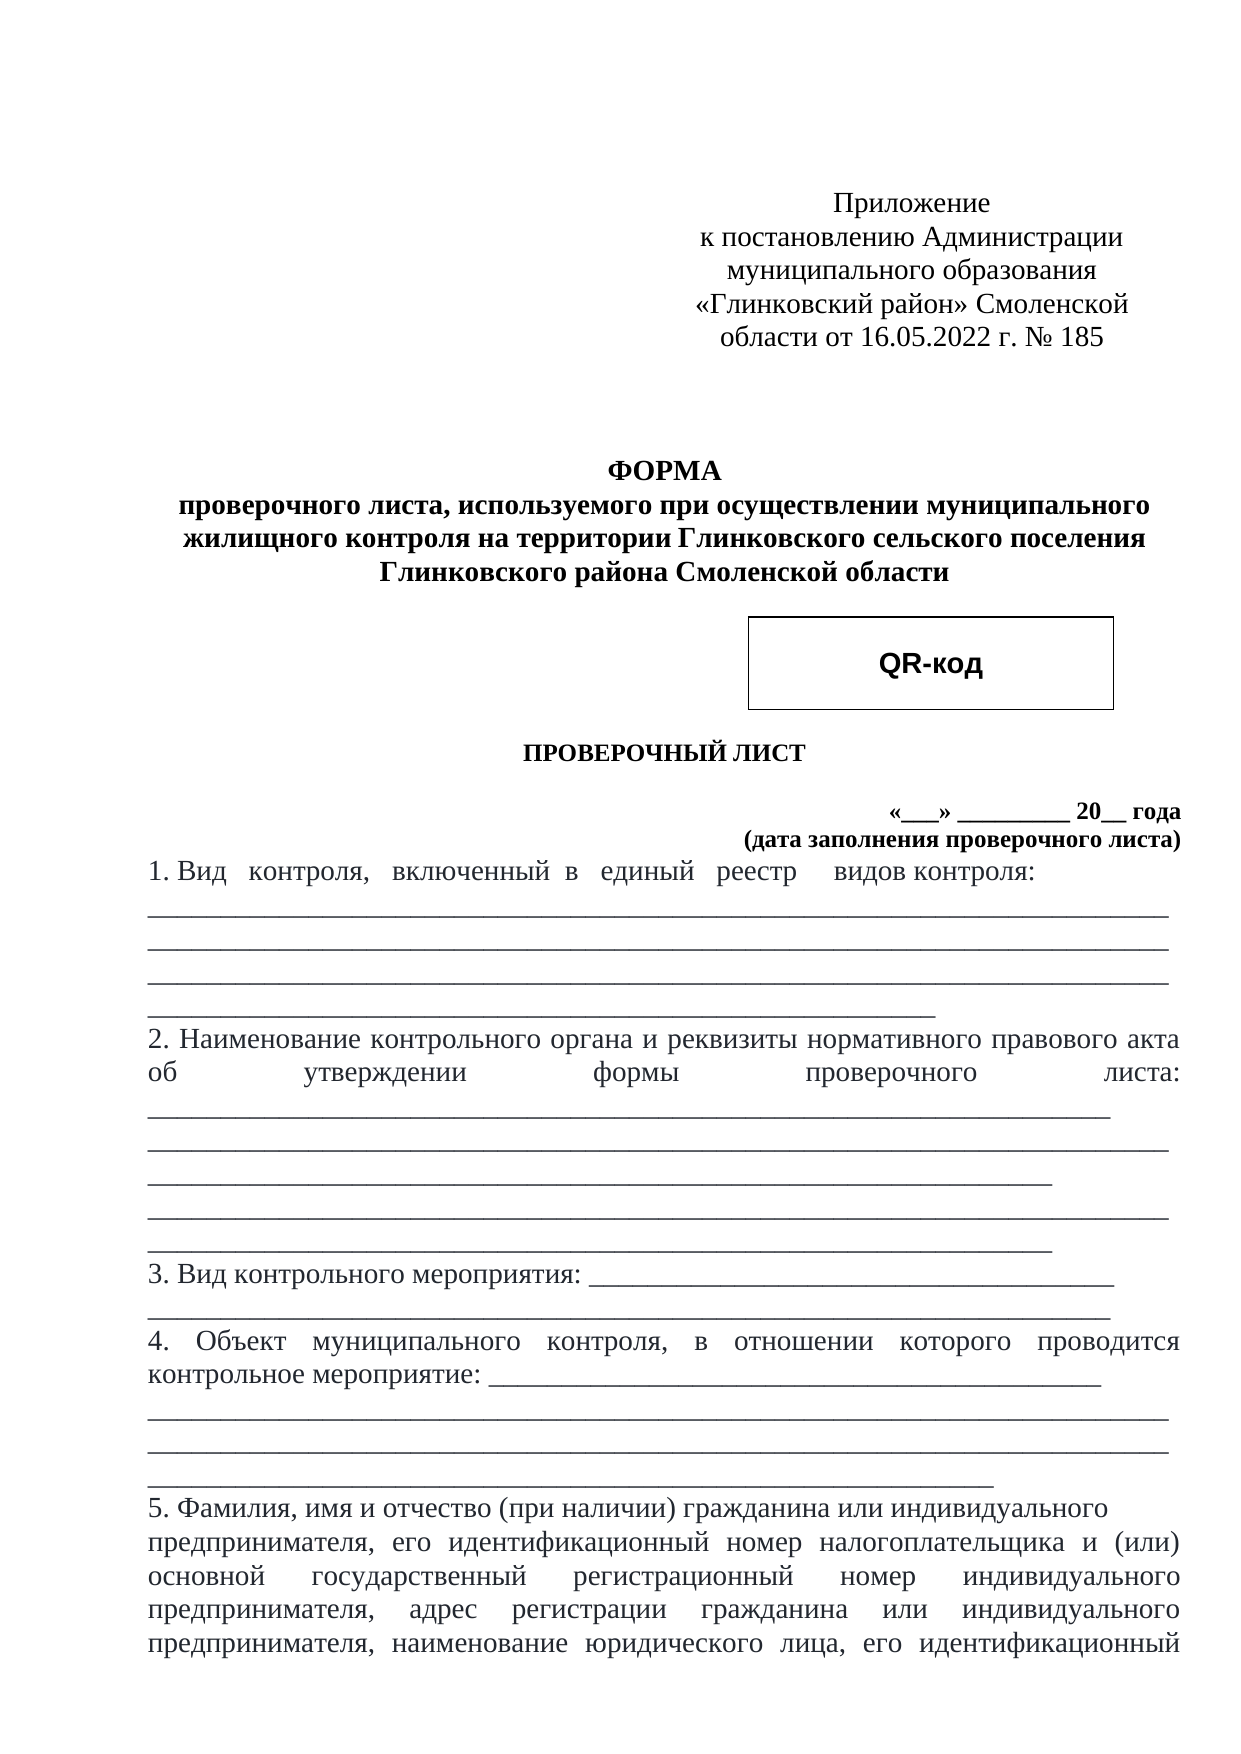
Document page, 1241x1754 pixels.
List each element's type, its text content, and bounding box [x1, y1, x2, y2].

text 5. Фамилия, имя и отчество (при наличии) гражданина или индивидуального [148, 1491, 1181, 1524]
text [148, 1524, 1181, 1658]
text ____________________________________________________________________________________________________________________________________ [148, 1122, 1181, 1189]
text 3. Вид контрольного мероприятия: ____________________________________ [148, 1256, 1181, 1289]
text __________________________________________________________________ [148, 1289, 1181, 1323]
text 2. Наименование контрольного органа и реквизиты нормативного правового акта об утверждении формы проверочного листа: __________________________________________________________________ [148, 1021, 1181, 1122]
title ФОРМА [148, 453, 1181, 487]
title «___» _________ 20__ года [148, 796, 1181, 824]
text 4. Объект муниципального контроля, в отношении которого проводится контрольное мероприятие: __________________________________________ [148, 1323, 1181, 1390]
title (дата заполнения проверочного листа) [148, 824, 1181, 853]
title ПРОВЕРОЧНЫЙ ЛИСТ [148, 738, 1181, 767]
title проверочного листа, используемого при осуществлении муниципального жилищного контроля на территории Глинковского сельского поселения Глинковского района Смоленской области [148, 487, 1181, 588]
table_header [672, 118, 1152, 353]
text 1. Вид контроля, включенный в единый реестр видов контроля: [148, 853, 1181, 887]
text ____________________________________________________________________________________________________________________________________ [148, 1189, 1181, 1256]
table_header QR-код [749, 618, 1113, 708]
text ________________________________________________________________________________________________________________________________________________________________________________________________________________________________________________________________________ [148, 887, 1181, 1021]
